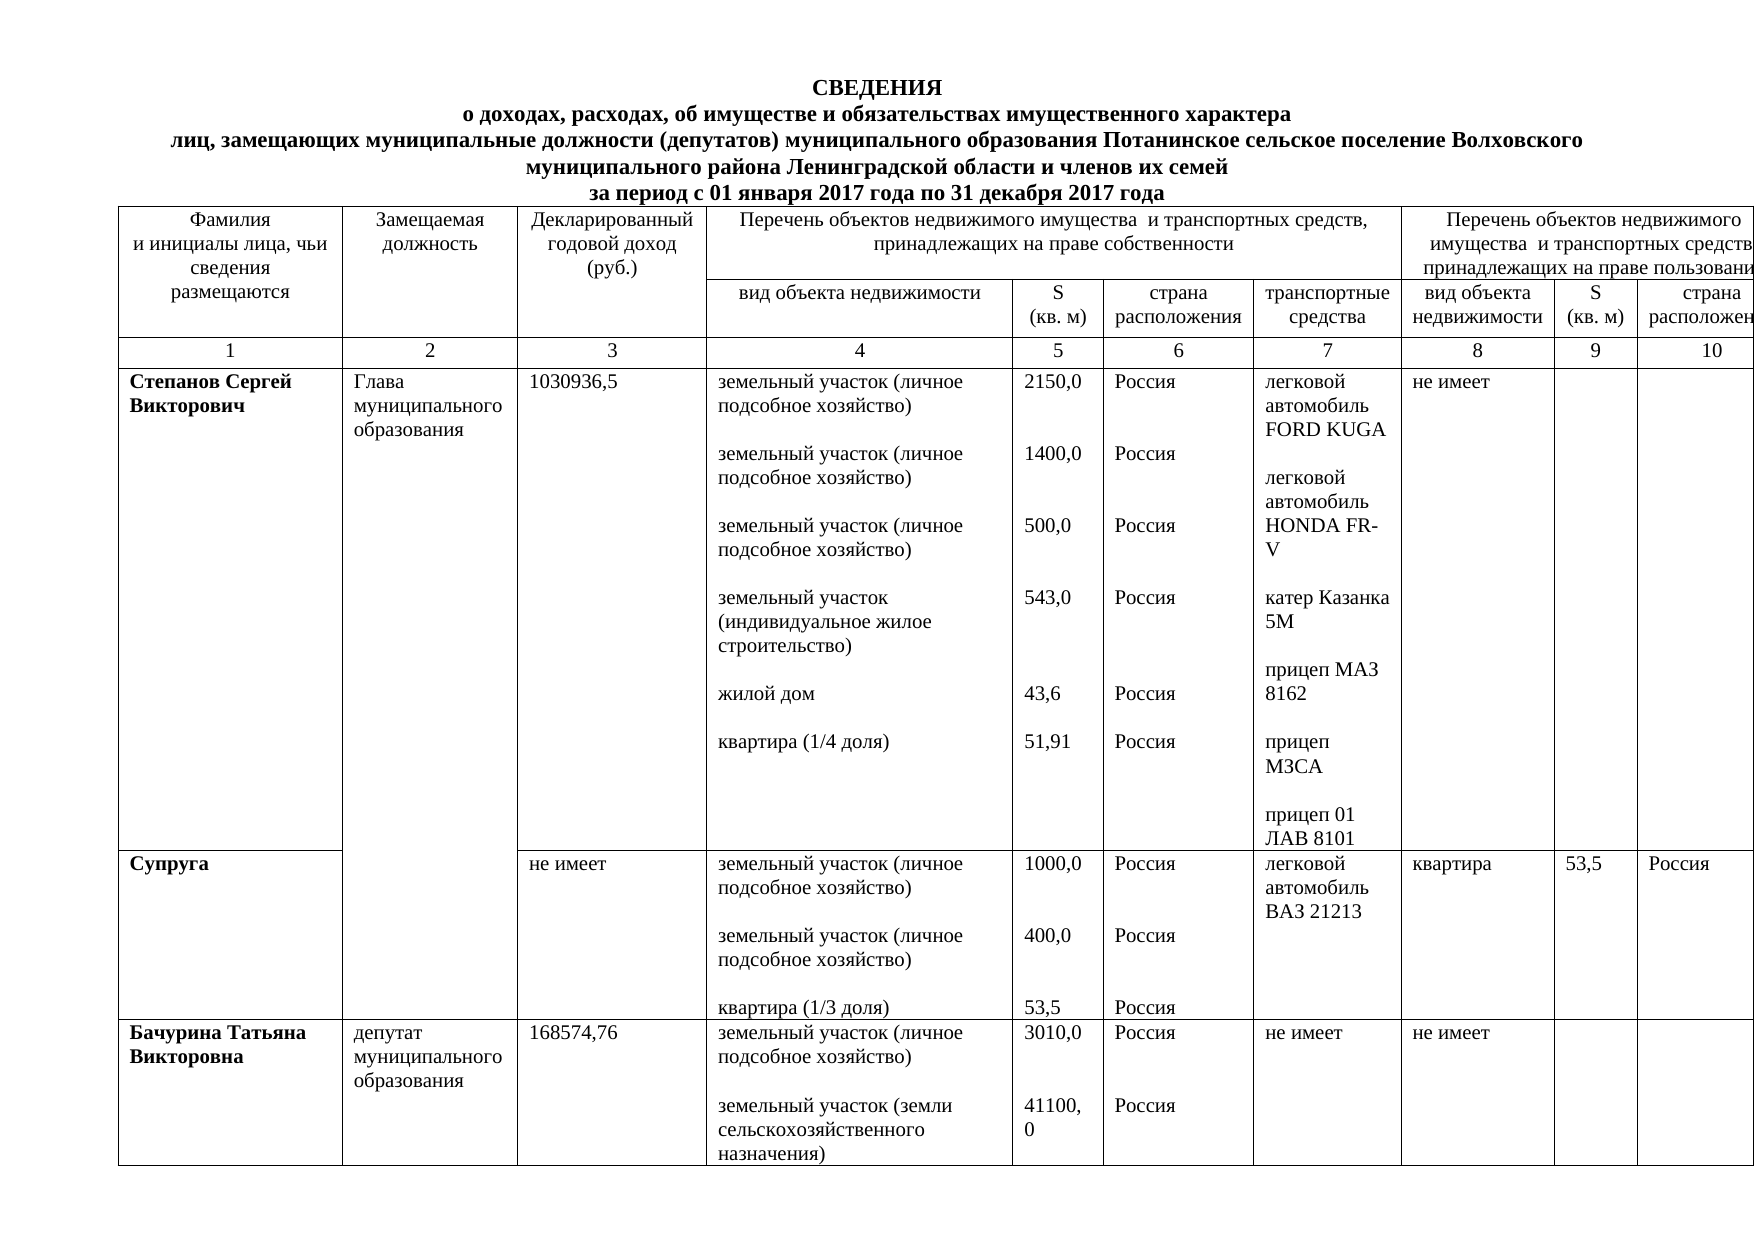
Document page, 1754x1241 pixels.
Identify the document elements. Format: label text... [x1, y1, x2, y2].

table_cell [1555, 1020, 1637, 1165]
table_cell 3010,0 41100,0 55,8 [1013, 1020, 1103, 1165]
table_cell вид объекта недвижимости [1402, 280, 1554, 337]
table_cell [119, 1020, 342, 1165]
table_cell Супруга [119, 851, 342, 1019]
table_cell страна расположения [1638, 280, 1753, 337]
table_cell квартира [1402, 851, 1554, 1019]
table_cell вид объекта недвижимости [707, 280, 1012, 337]
table_cell 1030936,5 [518, 369, 706, 850]
table_cell легковой автомобиль FORD KUGA легковой автомобиль HONDA FR-V катер Казанка 5М прицеп МАЗ 8162 прицеп МЗСА прицеп 01 ЛАВ 8101 [1254, 369, 1401, 850]
table_cell 168574,76 [518, 1020, 706, 1165]
table_header Декларированный годовой доход (руб.) [518, 207, 706, 337]
table_cell 2150,0 1400,0 500,0 543,0 43,6 51,91 [1013, 369, 1103, 850]
table_cell Россия Россия Россия [1104, 851, 1253, 1019]
table_cell S (кв. м) [1555, 280, 1637, 337]
table_cell земельный участок (личное подсобное хозяйство) земельный участок (личное подсобное хозяйство) земельный участок (личное подсобное хозяйство) земельный участок (индивидуальное жилое строительство) жилой дом квартира (1/4 доля) [707, 369, 1012, 850]
table_cell не имеет [1402, 369, 1554, 850]
table_cell 3 [518, 338, 706, 367]
table_header Замещаемая должность [343, 207, 517, 337]
table_cell Глава муниципального образования [343, 369, 517, 1019]
table_cell земельный участок (личное подсобное хозяйство) земельный участок (личное подсобное хозяйство) квартира (1/3 доля) [707, 851, 1012, 1019]
table_cell 4 [707, 338, 1012, 367]
table_header Фамилия и инициалы лица, чьи сведения размещаются [119, 207, 342, 337]
table_cell 2 [343, 338, 517, 367]
table_cell страна расположения [1104, 280, 1253, 337]
table_cell не имеет [1402, 1020, 1554, 1165]
table_cell 7 [1254, 338, 1401, 367]
table_cell 8 [1402, 338, 1554, 367]
table_cell 1000,0 400,0 53,5 [1013, 851, 1103, 1019]
table_cell не имеет [1254, 1020, 1401, 1165]
table_cell не имеет [518, 851, 706, 1019]
text о доходах, расходах, об имуществе и обязательствах имущественного характера [118, 100, 1636, 127]
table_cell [1104, 1020, 1253, 1165]
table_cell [707, 1020, 1012, 1165]
table_cell [1638, 1020, 1753, 1165]
table_cell 5 [1013, 338, 1103, 367]
text за период с 01 января 2017 года по 31 декабря 2017 года [118, 179, 1636, 206]
table_cell 53,5 [1555, 851, 1637, 1019]
table_cell 9 [1555, 338, 1637, 367]
table_cell S (кв. м) [1013, 280, 1103, 337]
table_cell Россия Россия Россия Россия Россия Россия [1104, 369, 1253, 850]
table_cell 1 [119, 338, 342, 367]
table_cell Россия [1638, 851, 1753, 1019]
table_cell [343, 1020, 517, 1165]
table_header Перечень объектов недвижимого имущества и транспортных средств, принадлежащих на праве пользования [1402, 207, 1753, 279]
table_header Перечень объектов недвижимого имущества и транспортных средств, принадлежащих на праве собственности [707, 207, 1401, 279]
text СВЕДЕНИЯ [118, 74, 1636, 100]
table_cell легковой автомобиль ВАЗ 21213 [1254, 851, 1401, 1019]
table_cell [1555, 369, 1637, 850]
text лиц, замещающих муниципальные должности (депутатов) муниципального образования Потанинское сельское поселение Волховского муниципального района Ленинградской области и членов их семей [118, 127, 1636, 179]
table_cell транспортные средства [1254, 280, 1401, 337]
table_cell 10 [1638, 338, 1753, 367]
table_cell [1638, 369, 1753, 850]
table_cell 6 [1104, 338, 1253, 367]
table_cell Степанов Сергей Викторович [119, 369, 342, 850]
